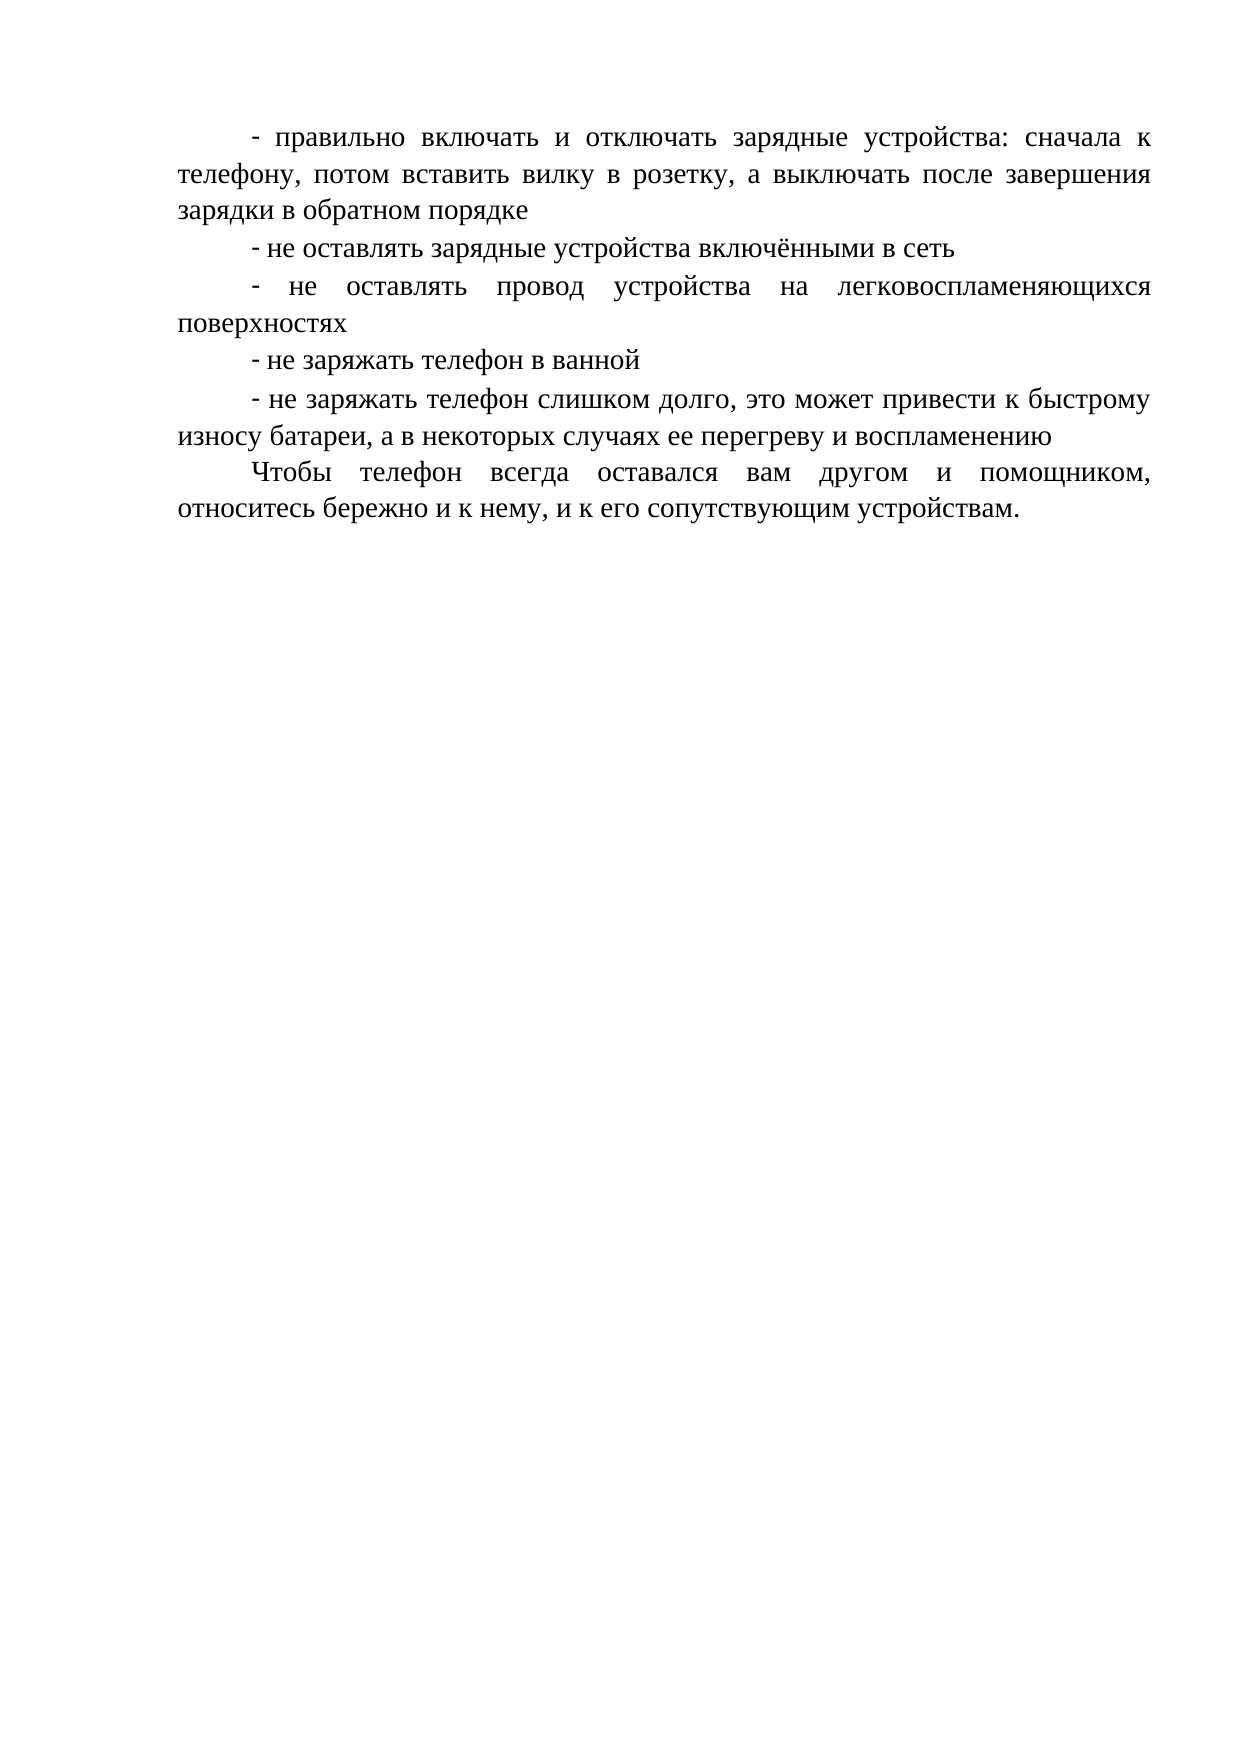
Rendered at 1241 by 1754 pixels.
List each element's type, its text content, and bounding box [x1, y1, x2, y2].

text - не заряжать телефон слишком долго, это может привести к быстрому износу батареи, а в некоторых случаях ее перегреву и воспламенению [177, 380, 1152, 452]
text - не оставлять провод устройства на легковоспламеняющихся поверхностях [177, 267, 1152, 339]
text Чтобы телефон всегда оставался вам другом и помощником, относитесь бережно и к нему, и к его сопутствующим устройствам. [177, 454, 1152, 524]
text - не заряжать телефон в ванной [177, 341, 1152, 377]
text - не оставлять зарядные устройства включёнными в сеть [177, 229, 1152, 264]
text - правильно включать и отключать зарядные устройства: сначала к телефону, потом вставить вилку в розетку, а выключать после завершения зарядки в обратном порядке [177, 118, 1152, 226]
